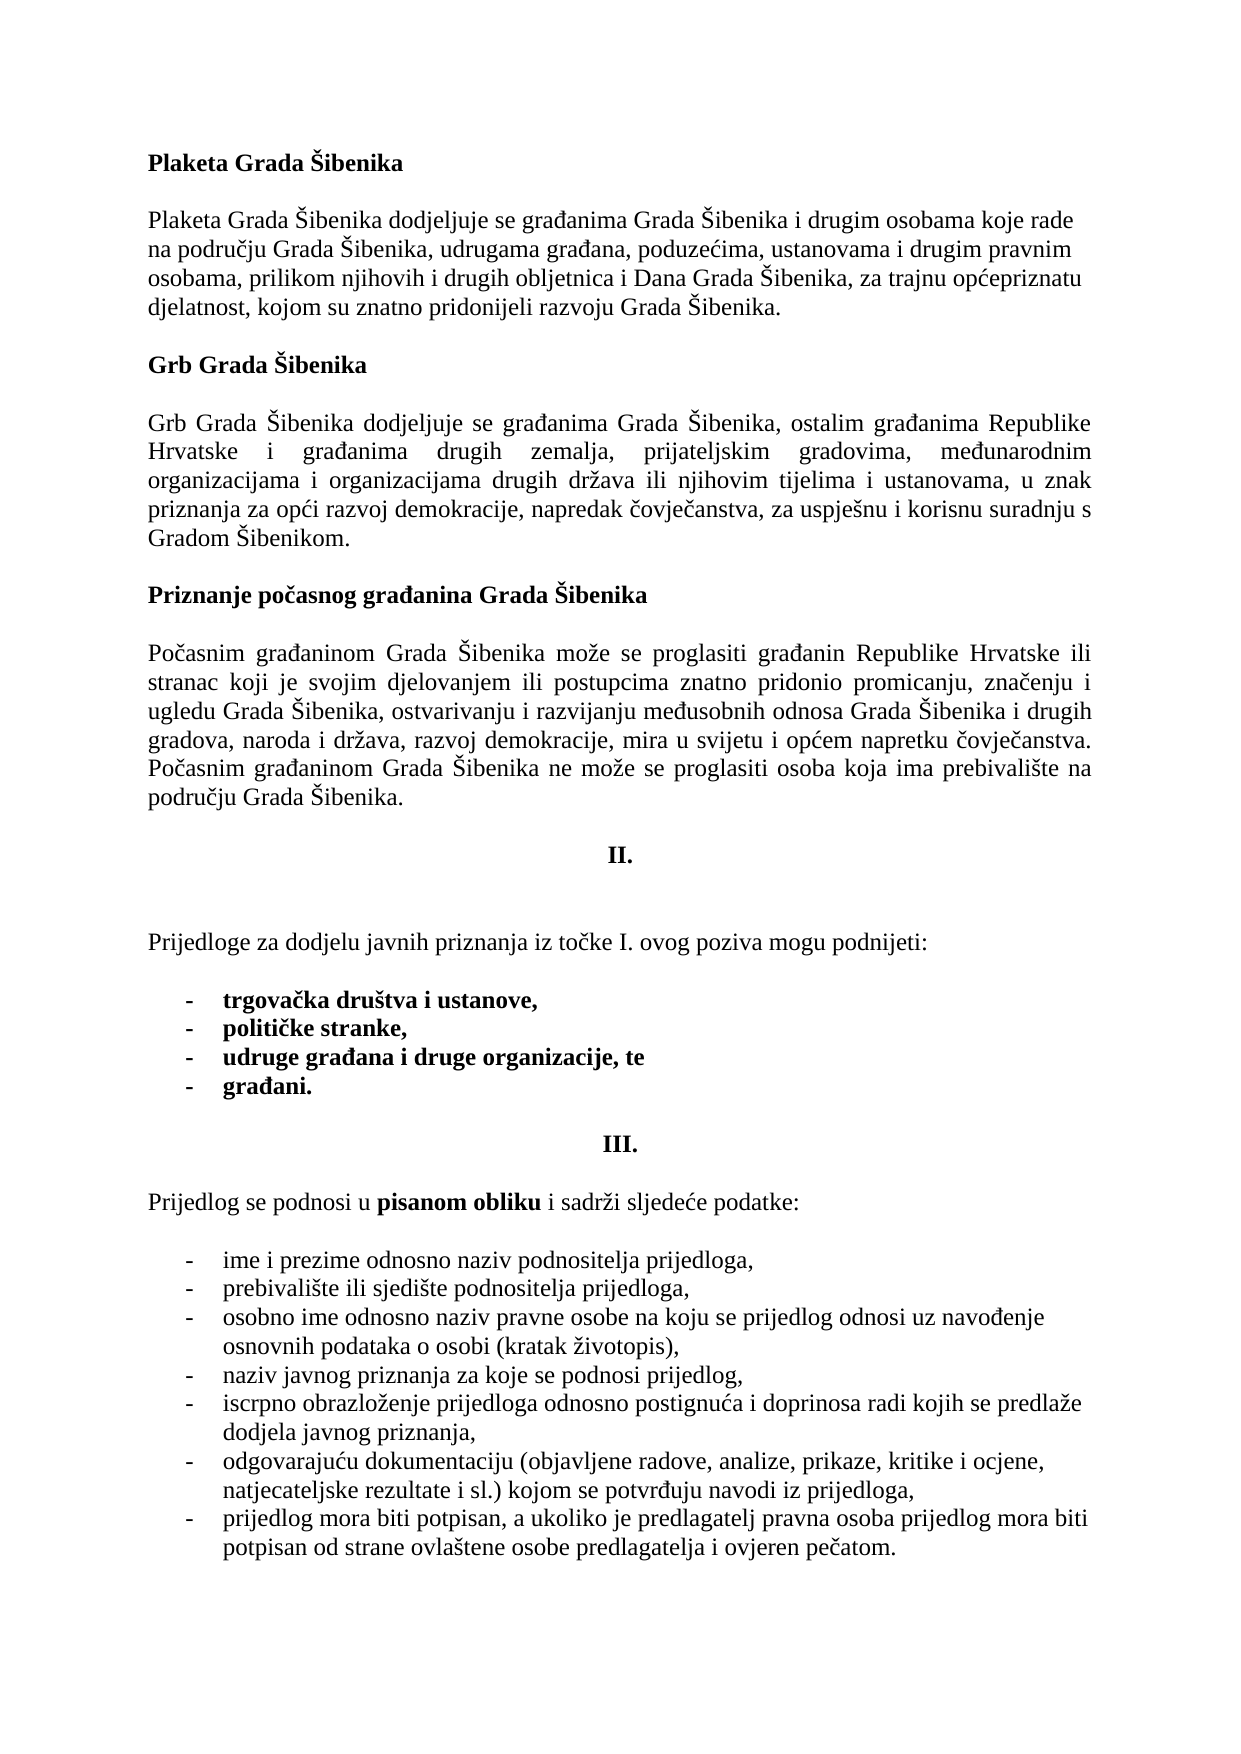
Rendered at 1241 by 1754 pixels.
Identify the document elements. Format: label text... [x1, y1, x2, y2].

list trgovačka društva i ustanove, [185, 985, 1093, 1013]
text Plaketa Grada Šibenika dodjeljuje se građanima Grada Šibenika i drugim osobama koje rade na području Grada Šibenika, udrugama građana, poduzećima, ustanovama i drugim pravnim osobama, prilikom njihovih i drugih obljetnica i Dana Grada Šibenika, za trajnu općepriznatu djelatnost, kojom su znatno pridonijeli razvoju Grada Šibenika. [148, 206, 1093, 321]
list političke stranke, [185, 1013, 1093, 1042]
text Grb Grada Šibenika [148, 350, 1093, 378]
list prijedlog mora biti potpisan, a ukoliko je predlagatelj pravna osoba prijedlog mora biti potpisan od strane ovlaštene osobe predlagatelja i ovjeren pečatom. [185, 1503, 1093, 1561]
list udruge građana i druge organizacije, te [185, 1042, 1093, 1071]
text II. [148, 840, 1093, 869]
text Plaketa Grada Šibenika [148, 148, 1093, 176]
list odgovarajuću dokumentaciju (objavljene radove, analize, prikaze, kritike i ocjene, natjecateljske rezultate i sl.) kojom se potvrđuju navodi iz prijedloga, [185, 1446, 1093, 1503]
text III. [148, 1129, 1093, 1158]
list naziv javnog priznanja za koje se podnosi prijedlog, [185, 1360, 1093, 1388]
list ime i prezime odnosno naziv podnositelja prijedloga, [185, 1245, 1093, 1273]
list građani. [185, 1071, 1093, 1100]
list prebivalište ili sjedište podnositelja prijedloga, [185, 1273, 1093, 1302]
list iscrpno obrazloženje prijedloga odnosno postignuća i doprinosa radi kojih se predlaže dodjela javnog priznanja, [185, 1388, 1093, 1446]
text Počasnim građaninom Grada Šibenika može se proglasiti građanin Republike Hrvatske ili stranac koji je svojim djelovanjem ili postupcima znatno pridonio promicanju, značenju i ugledu Grada Šibenika, ostvarivanju i razvijanju međusobnih odnosa Grada Šibenika i drugih gradova, naroda i država, razvoj demokracije, mira u svijetu i općem napretku čovječanstva. Počasnim građaninom Grada Šibenika ne može se proglasiti osoba koja ima prebivalište na području Grada Šibenika. [148, 638, 1093, 811]
text Prijedlog se podnosi u pisanom obliku i sadrži sljedeće podatke: [148, 1187, 1093, 1216]
text Priznanje počasnog građanina Grada Šibenika [148, 581, 1093, 609]
text Grb Grada Šibenika dodjeljuje se građanima Grada Šibenika, ostalim građanima Republike Hrvatske i građanima drugih zemalja, prijateljskim gradovima, međunarodnim organizacijama i organizacijama drugih država ili njihovim tijelima i ustanovama, u znak priznanja za opći razvoj demokracije, napredak čovječanstva, za uspješnu i korisnu suradnju s Gradom Šibenikom. [148, 408, 1093, 551]
list osobno ime odnosno naziv pravne osobe na koju se prijedlog odnosi uz navođenje osnovnih podataka o osobi (kratak životopis), [185, 1302, 1093, 1360]
text Prijedloge za dodjelu javnih priznanja iz točke I. ovog poziva mogu podnijeti: [148, 898, 1093, 956]
